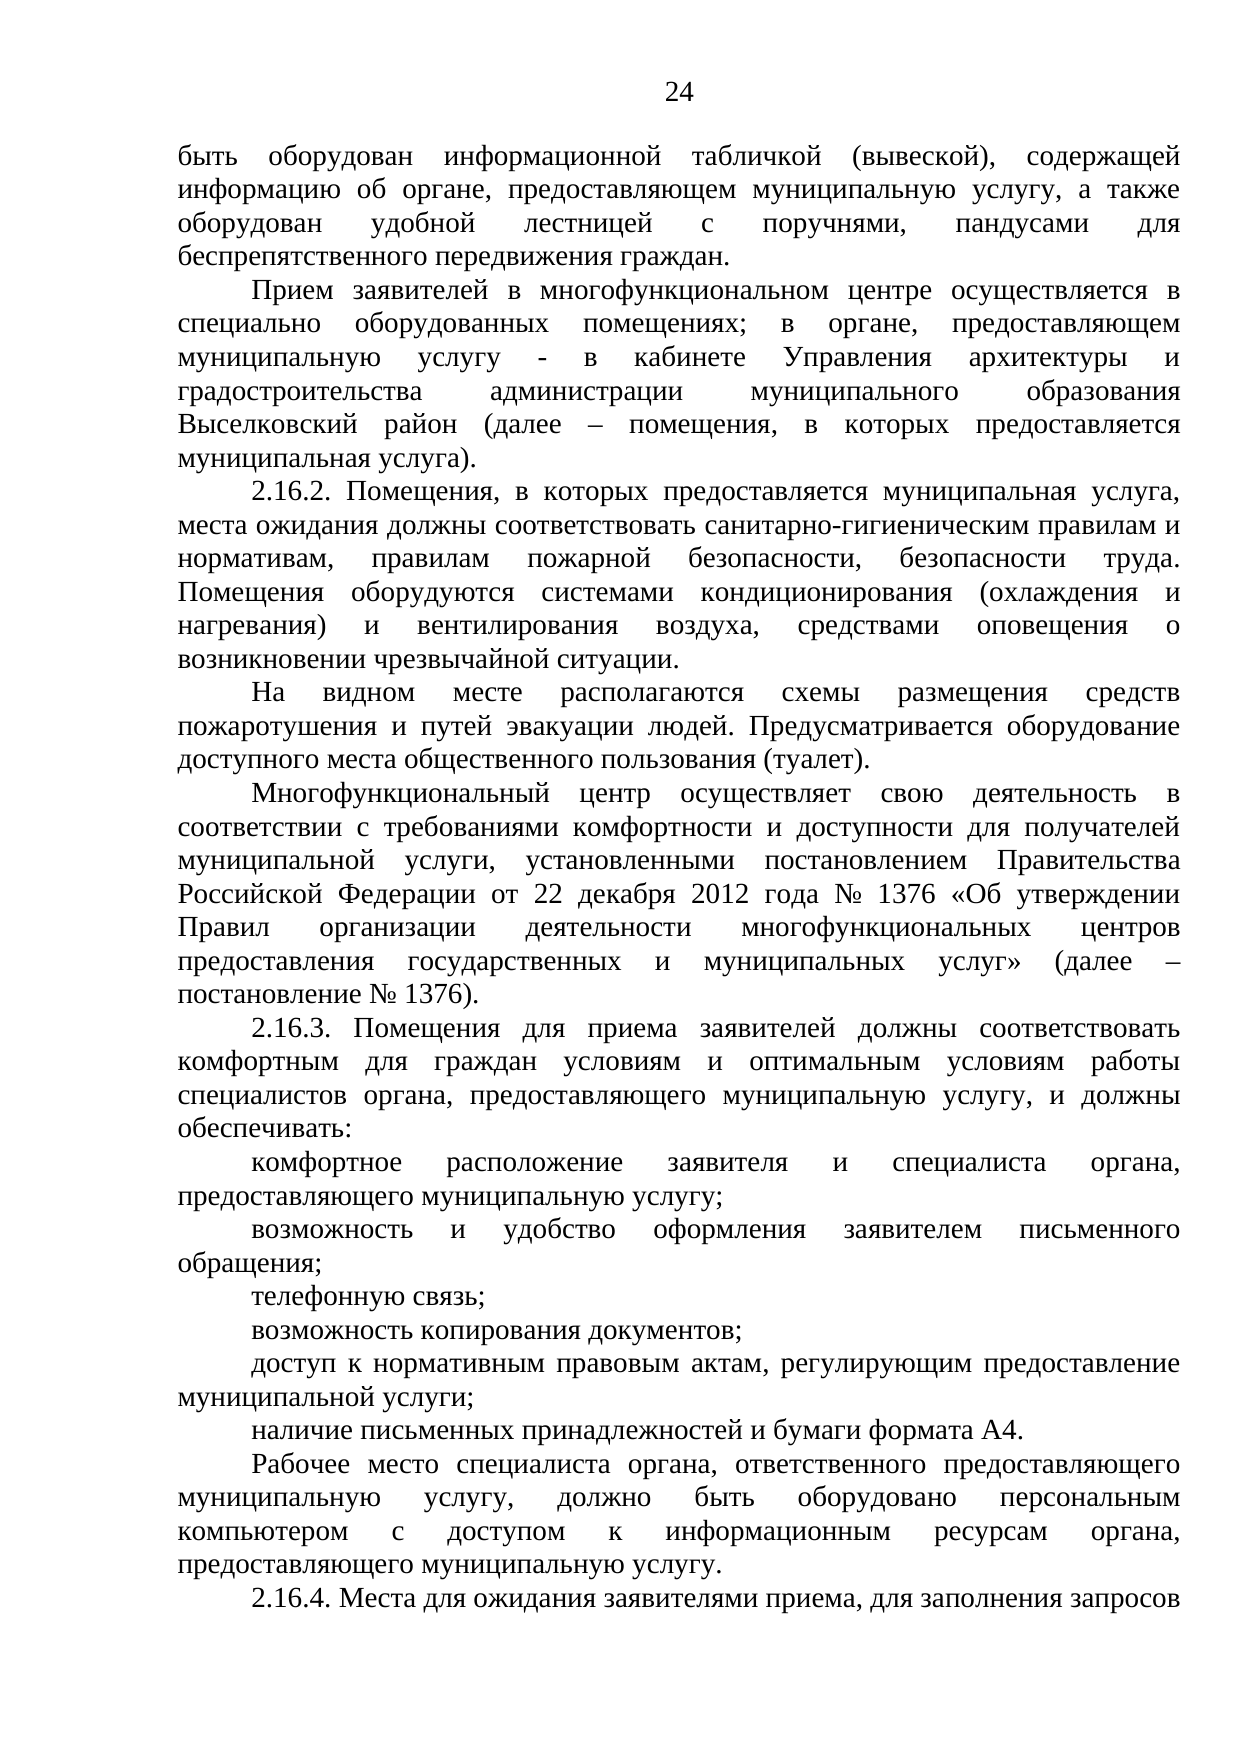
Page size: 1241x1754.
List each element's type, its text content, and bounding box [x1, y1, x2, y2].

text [177, 138, 1181, 272]
text комфортное расположение заявителя и специалиста органа, предоставляющего муниципальную услугу; [177, 1144, 1181, 1211]
text возможность и удобство оформления заявителем письменного обращения; [177, 1211, 1181, 1278]
text Многофункциональный центр осуществляет свою деятельность в соответствии с требованиями комфортности и доступности для получателей муниципальной услуги, установленными постановлением Правительства Российской Федерации от 22 декабря 2012 года № 1376 «Об утверждении Правил организации деятельности многофункциональных центров предоставления государственных и муниципальных услуг» (далее – постановление № 1376). [177, 775, 1181, 1010]
text наличие письменных принадлежностей и бумаги формата A4. [177, 1412, 1181, 1446]
text возможность копирования документов; [177, 1312, 1181, 1345]
text На видном месте располагаются схемы размещения средств пожаротушения и путей эвакуации людей. Предусматривается оборудование доступного места общественного пользования (туалет). [177, 674, 1181, 775]
text Прием заявителей в многофункциональном центре осуществляется в специально оборудованных помещениях; в органе, предоставляющем муниципальную услугу - в кабинете Управления архитектуры и градостроительства администрации муниципального образования Выселковский район (далее – помещения, в которых предоставляется муниципальная услуга). [177, 272, 1181, 473]
text телефонную связь; [177, 1278, 1181, 1312]
text 2.16.3. Помещения для приема заявителей должны соответствовать комфортным для граждан условиям и оптимальным условиям работы специалистов органа, предоставляющего муниципальную услугу, и должны обеспечивать: [177, 1010, 1181, 1144]
text доступ к нормативным правовым актам, регулирующим предоставление муниципальной услуги; [177, 1345, 1181, 1412]
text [177, 1580, 1181, 1614]
text Рабочее место специалиста органа, ответственного предоставляющего муниципальную услугу, должно быть оборудовано персональным компьютером с доступом к информационным ресурсам органа, предоставляющего муниципальную услугу. [177, 1446, 1181, 1580]
text 2.16.2. Помещения, в которых предоставляется муниципальная услуга, места ожидания должны соответствовать санитарно-гигиеническим правилам и нормативам, правилам пожарной безопасности, безопасности труда. Помещения оборудуются системами кондиционирования (охлаждения и нагревания) и вентилирования воздуха, средствами оповещения о возникновении чрезвычайной ситуации. [177, 473, 1181, 674]
